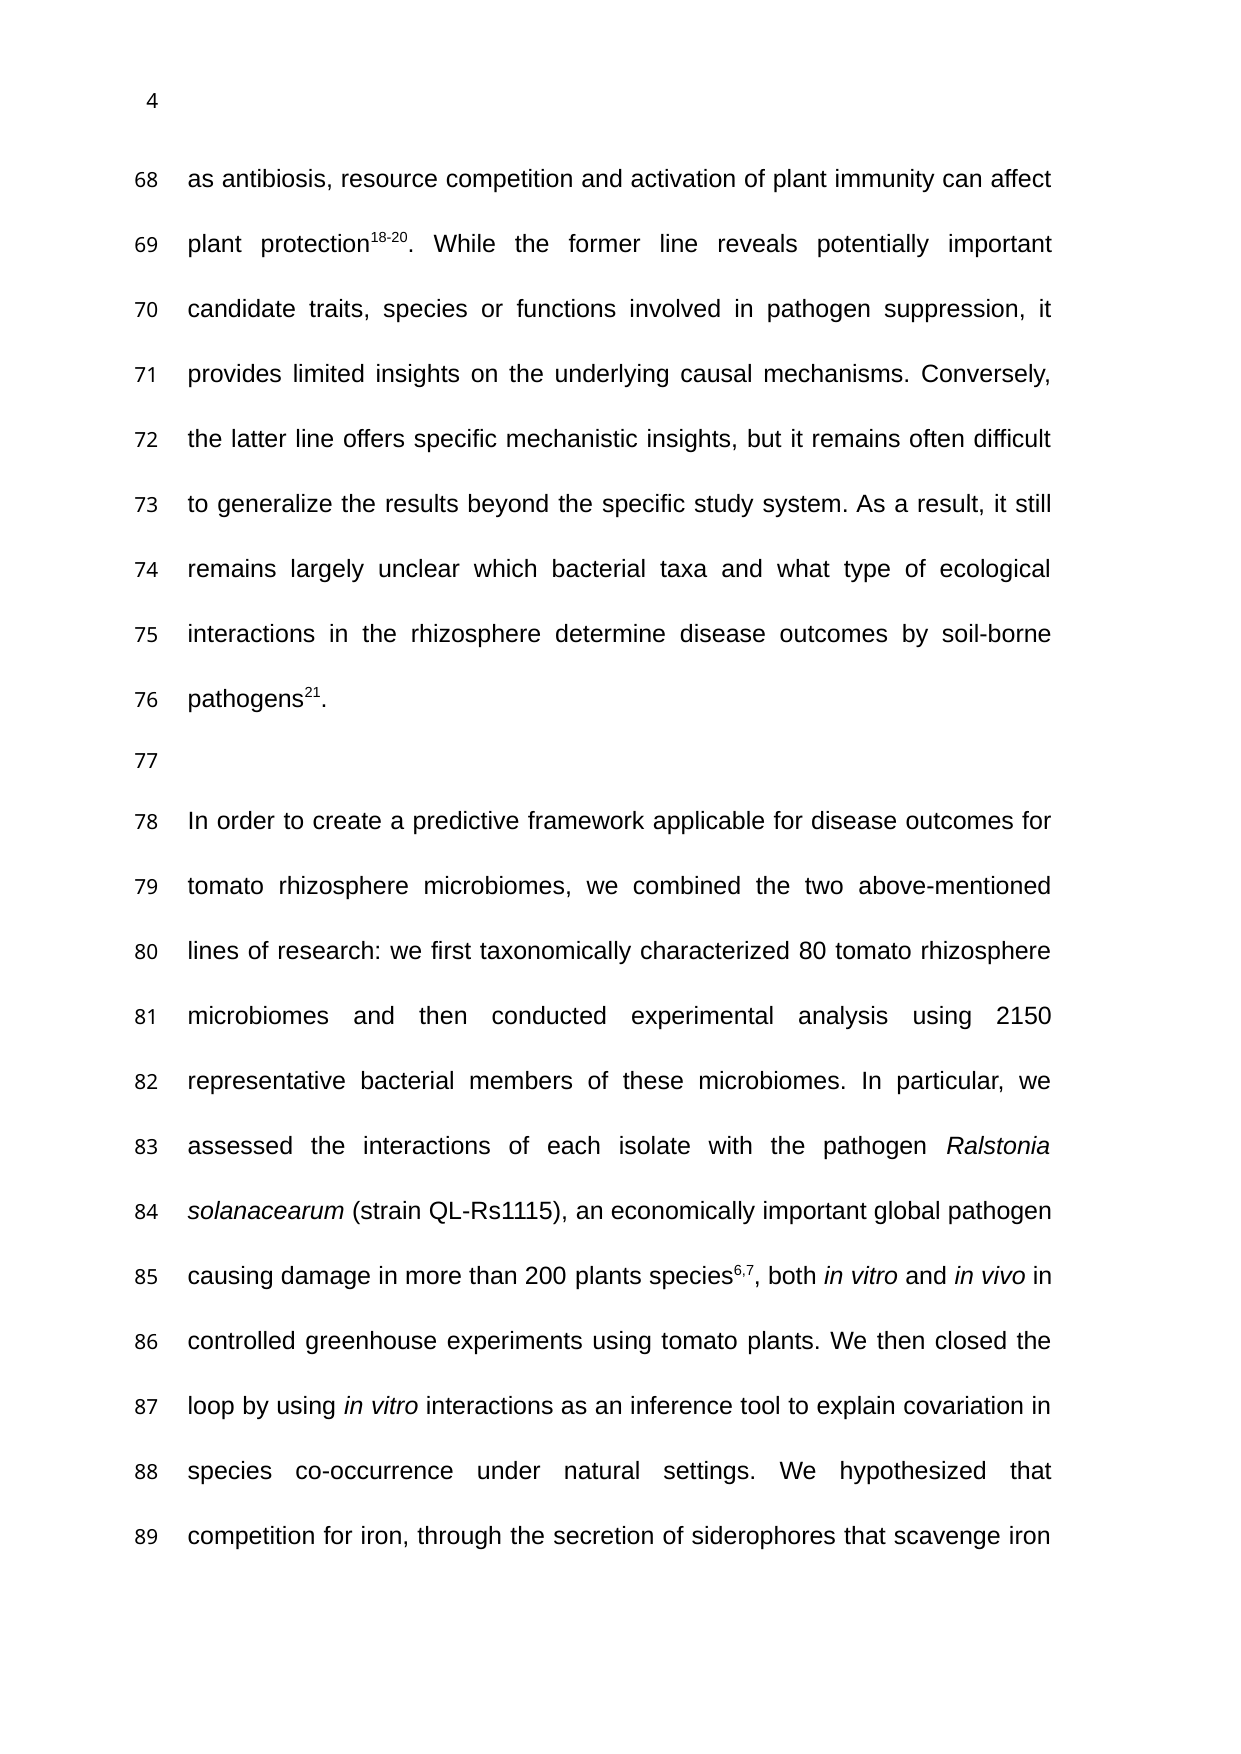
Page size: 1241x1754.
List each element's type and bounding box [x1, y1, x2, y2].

text [187, 804, 1053, 1552]
text [187, 162, 1053, 714]
